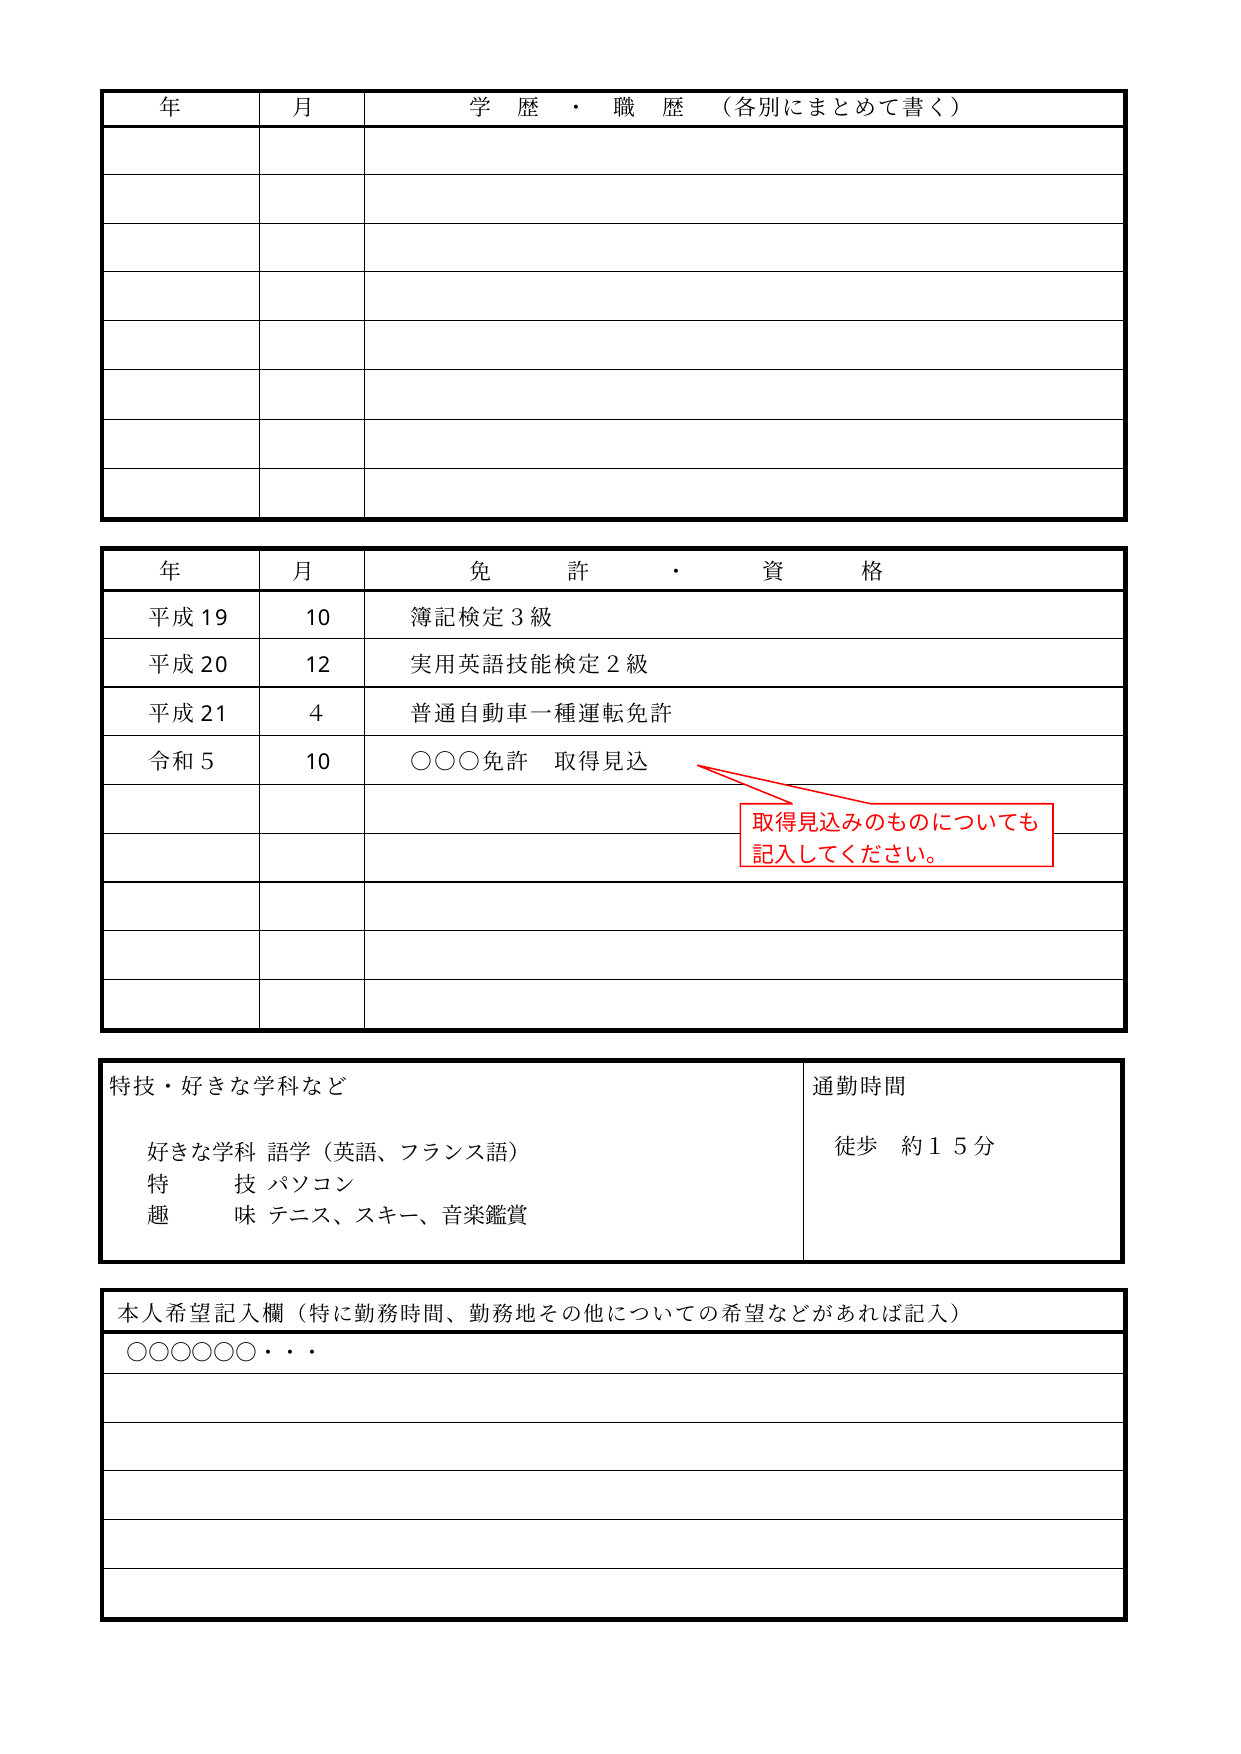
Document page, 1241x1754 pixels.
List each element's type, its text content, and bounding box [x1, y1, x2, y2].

table_cell [365, 469, 1123, 517]
table_cell [104, 785, 259, 833]
table_cell [104, 1520, 1123, 1568]
table_header 年 [104, 551, 259, 589]
table_cell [365, 175, 1123, 222]
table_header 通勤時間 徒歩 約１５分 [804, 1063, 1120, 1259]
table_cell ４ [260, 688, 364, 735]
table_cell [260, 272, 364, 320]
table_header 免 許 ・ 資 格 [365, 551, 1123, 589]
table_cell [365, 834, 1123, 881]
table_cell [104, 883, 259, 930]
table_cell 簿記検定３級 [365, 592, 1123, 638]
table_cell 12 [260, 639, 364, 686]
table_header 月 [260, 551, 364, 589]
table_cell [365, 931, 1123, 979]
table_cell [104, 128, 259, 174]
table_cell [260, 128, 364, 174]
table_cell [365, 980, 1123, 1028]
table_cell [365, 128, 1123, 174]
table_cell [104, 321, 259, 369]
table_cell 10 [260, 736, 364, 784]
table_cell 実用英語技能検定２級 [365, 639, 1123, 686]
table_cell [104, 931, 259, 979]
table_cell ○○○免許 取得見込 [365, 736, 1123, 784]
table_cell 平成19 [104, 592, 259, 638]
table_header 月 [260, 93, 364, 125]
table_header 年 [104, 93, 259, 125]
table_cell [260, 834, 364, 881]
table_cell [260, 785, 364, 833]
table_cell [260, 883, 364, 930]
table_cell [365, 420, 1123, 468]
table_cell [104, 1374, 1123, 1422]
table_cell ○○○○○○・・・ [104, 1334, 1123, 1373]
table_cell [104, 469, 259, 517]
table_cell 平成20 [104, 639, 259, 686]
table_cell [260, 469, 364, 517]
table_cell 普通自動車一種運転免許 [365, 688, 1123, 735]
table_cell [104, 175, 259, 222]
table_cell [365, 224, 1123, 271]
table_cell [104, 272, 259, 320]
table_cell [260, 980, 364, 1028]
table_cell [104, 224, 259, 271]
table_cell [365, 785, 783, 833]
table_cell [365, 272, 1123, 320]
table_cell [260, 175, 364, 222]
table_cell [365, 321, 1123, 369]
table_header 本人希望記入欄（特に勤務時間、勤務地その他についての希望などがあれば記入） [104, 1292, 1123, 1330]
table_cell 平成21 [104, 688, 259, 735]
table_cell [260, 321, 364, 369]
table_cell [104, 1423, 1123, 1470]
table_header 学 歴 ・ 職 歴 （各別にまとめて書く） [365, 93, 1123, 125]
table_cell [365, 883, 1123, 930]
table_cell [104, 420, 259, 468]
table_cell [104, 834, 259, 881]
table_header 特技・好きな学科など 好きな学科 語学（英語、フランス語） 特 技 パソコン 趣 味 テニス、スキー、音楽鑑賞 [103, 1063, 803, 1259]
table_cell [260, 370, 364, 418]
table_cell [365, 370, 1123, 418]
table_cell [104, 370, 259, 418]
table_cell 令和５ [104, 736, 259, 784]
table_cell [260, 931, 364, 979]
table_cell 10 [260, 592, 364, 638]
table_cell [795, 785, 1123, 833]
table_cell [104, 980, 259, 1028]
table_cell [260, 224, 364, 271]
table_cell [104, 1569, 1123, 1617]
table_cell [104, 1471, 1123, 1519]
table_cell [260, 420, 364, 468]
